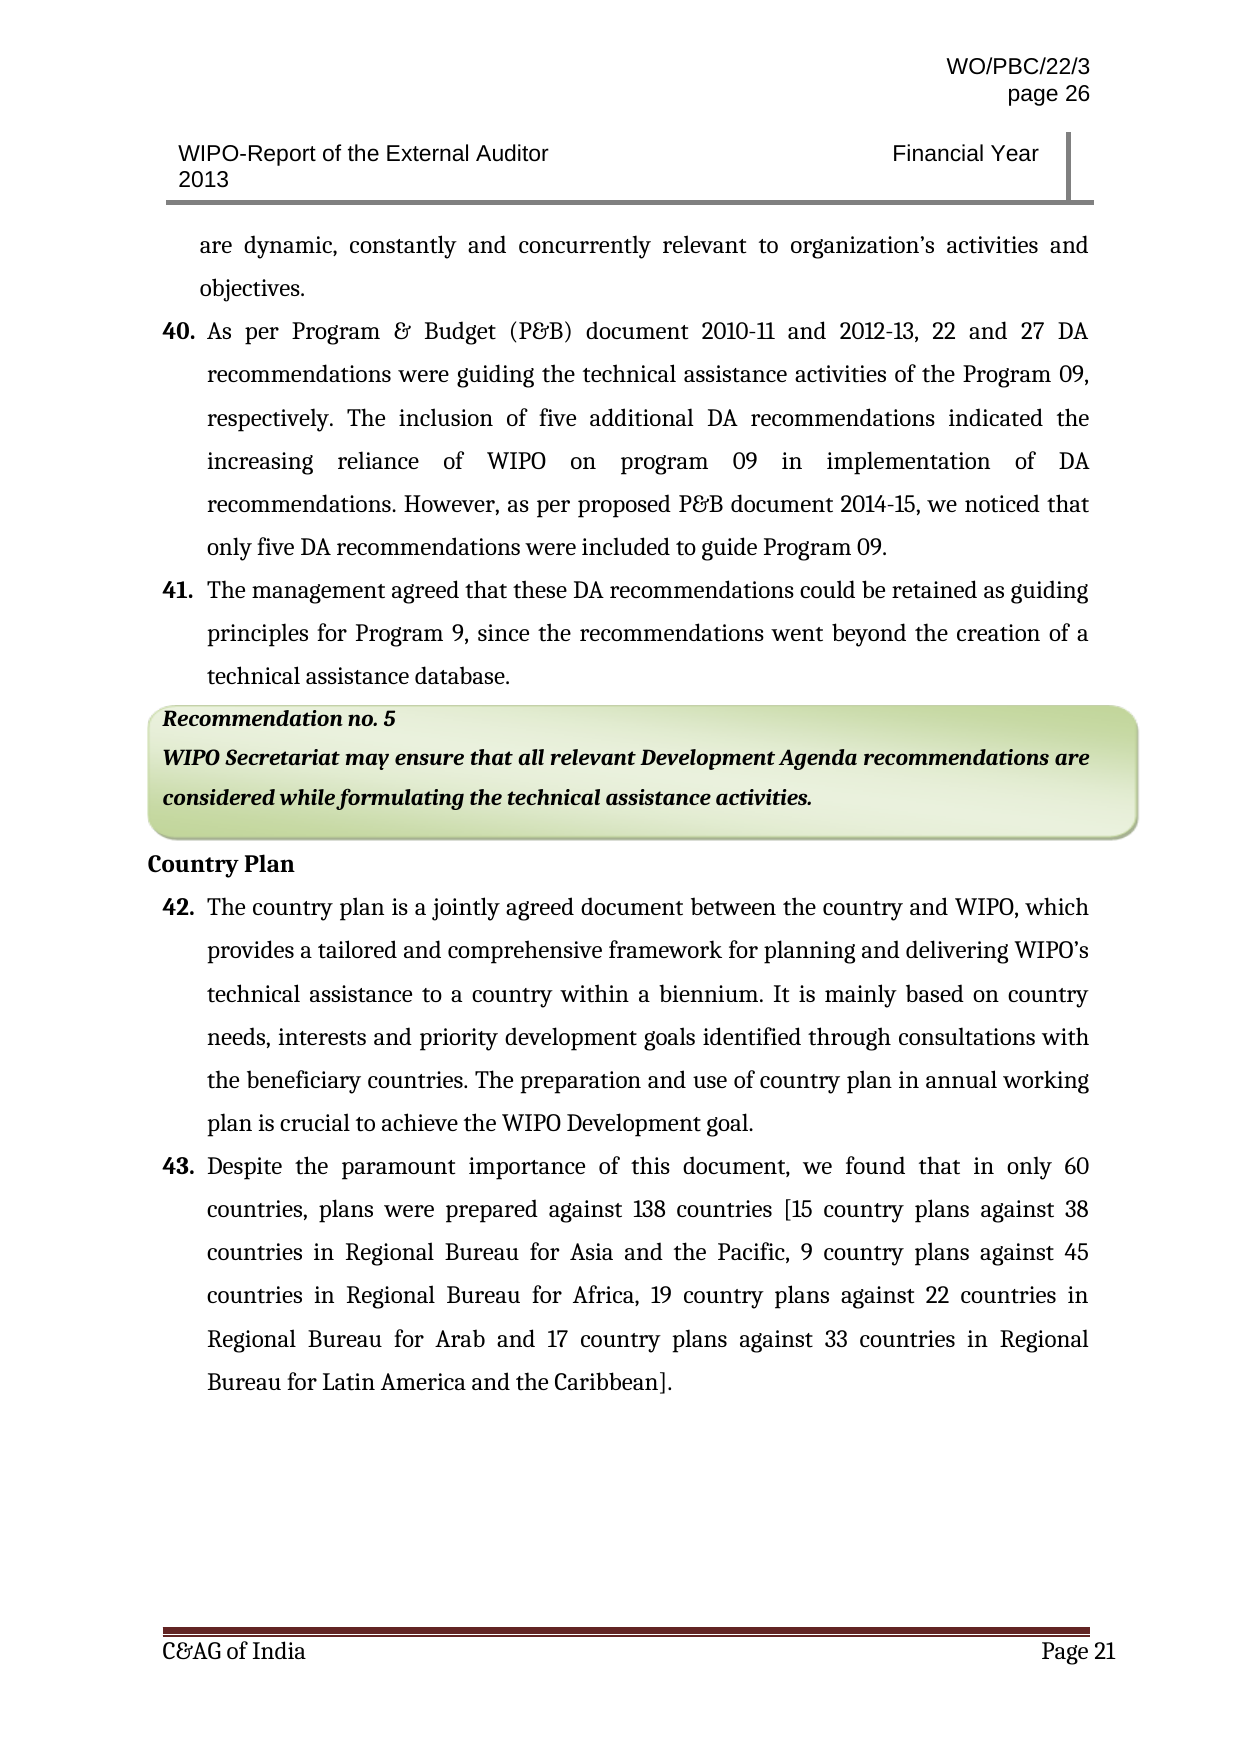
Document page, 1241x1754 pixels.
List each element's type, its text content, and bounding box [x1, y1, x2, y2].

text Country Plan [148, 850, 1090, 879]
text WIPO Secretariat may ensure that all relevant Development Agenda recommendations are considered while formulating the technical assistance activities. [162, 745, 1090, 811]
list The country plan is a jointly agreed document between the country and WIPO, which provides a tailored and comprehensive framework for planning and delivering WIPO’s technical assistance to a country within a biennium. It is mainly based on country needs, interests and priority development goals identified through consultations with the beneficiary countries. The preparation and use of country plan in annual working plan is crucial to achieve the WIPO Development goal. [162, 893, 1090, 1138]
text Recommendation no. 5 [162, 705, 1090, 732]
list As per Program & Budget (P&B) document 2010-11 and 2012-13, 22 and 27 DA recommendations were guiding the technical assistance activities of the Program 09, respectively. The inclusion of five additional DA recommendations indicated the increasing reliance of WIPO on program 09 in implementation of DA recommendations. However, as per proposed P&B document 2014-15, we noticed that only five DA recommendations were included to guide Program 09. [162, 317, 1090, 562]
picture [147, 705, 1140, 842]
list The management agreed that these DA recommendations could be retained as guiding principles for Program 9, since the recommendations went beyond the creation of a technical assistance database. [162, 576, 1090, 691]
list Despite the paramount importance of this document, we found that in only 60 countries, plans were prepared against 138 countries [15 country plans against 38 countries in Regional Bureau for Asia and the Pacific, 9 country plans against 45 countries in Regional Bureau for Africa, 19 country plans against 22 countries in Regional Bureau for Arab and 17 country plans against 33 countries in Regional Bureau for Latin America and the Caribbean]. [162, 1152, 1090, 1396]
list are dynamic, constantly and concurrently relevant to organization’s activities and objectives. [199, 231, 1090, 303]
